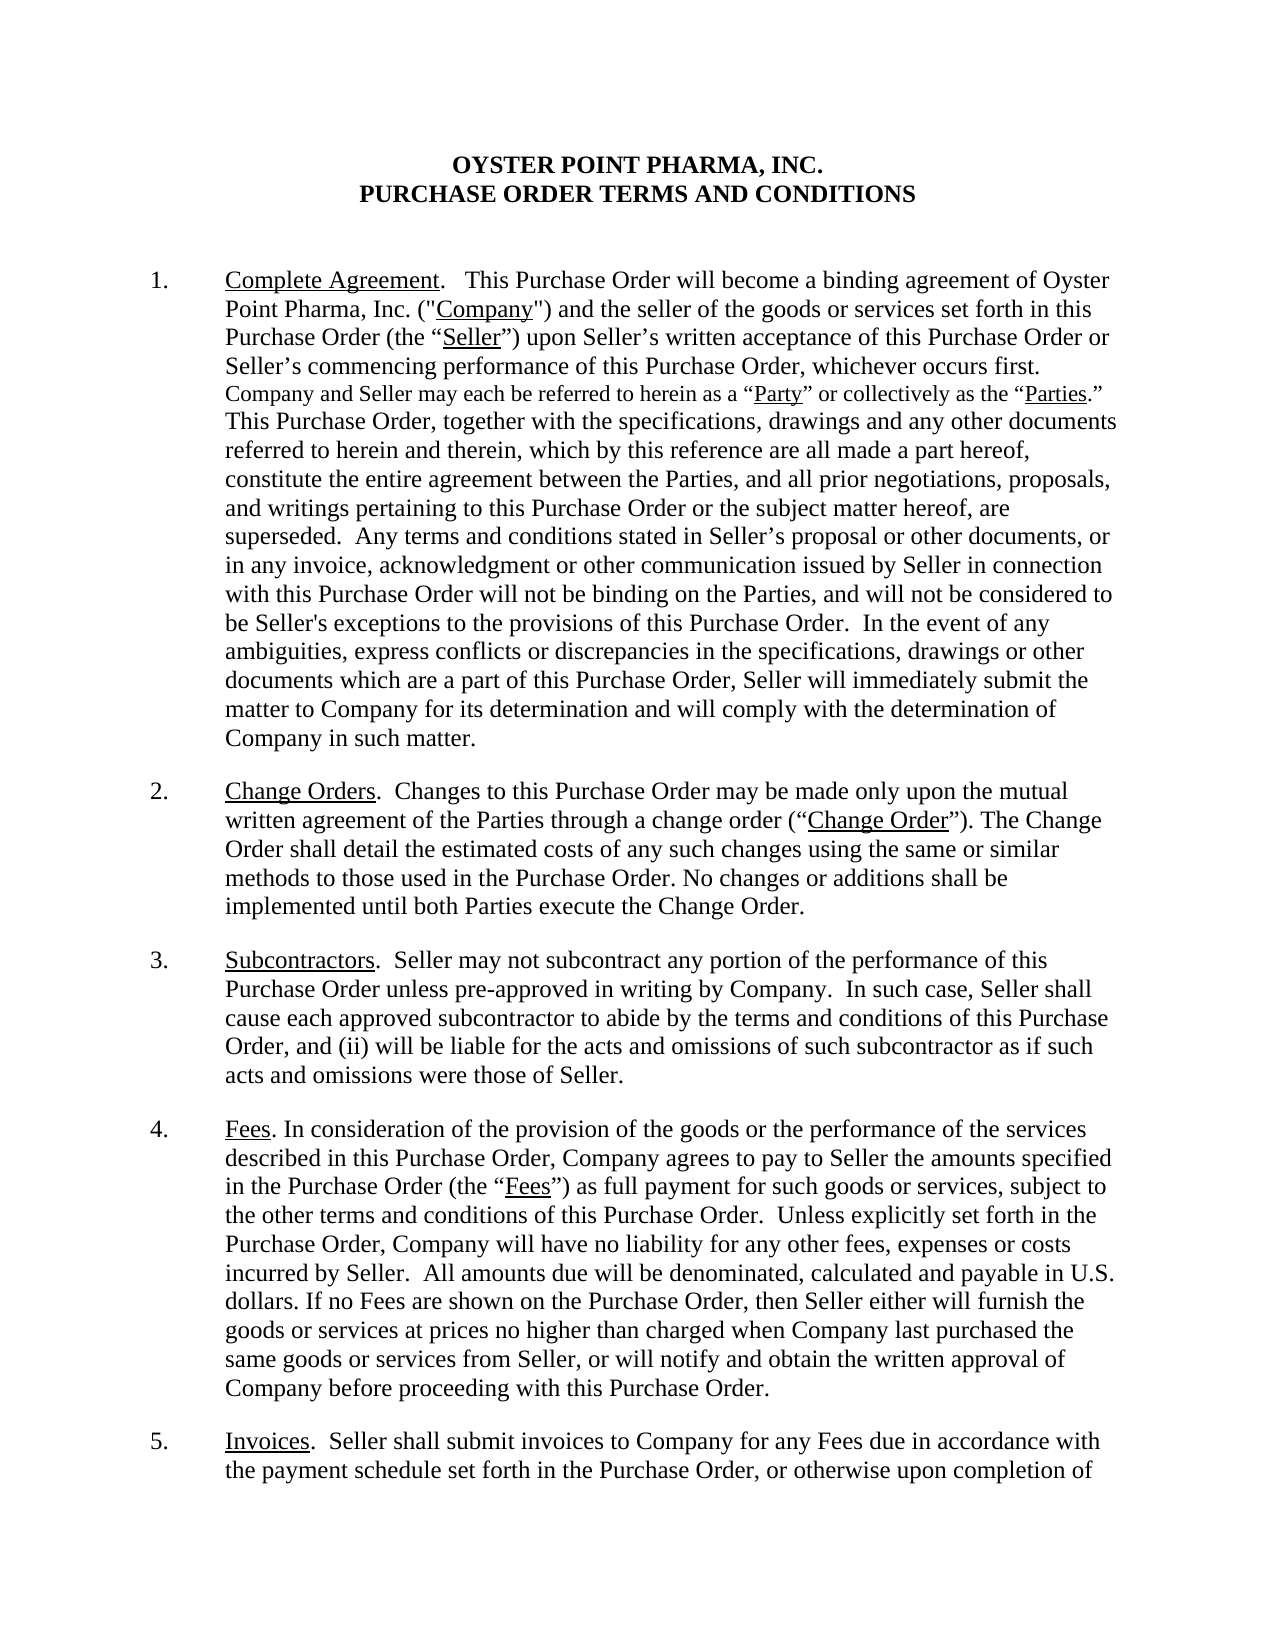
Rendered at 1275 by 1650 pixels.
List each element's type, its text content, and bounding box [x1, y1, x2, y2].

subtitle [150, 1426, 1125, 1484]
text PURCHASE ORDER TERMS AND CONDITIONS [150, 179, 1125, 207]
subtitle Complete Agreement. This Purchase Order will become a binding agreement of Oyster Point Pharma, Inc. ("Company") and the seller of the goods or services set forth in this Purchase Order (the “Seller”) upon Seller’s written acceptance of this Purchase Order or Seller’s commencing performance of this Purchase Order, whichever occurs first. Company and Seller may each be referred to herein as a “Party” or collectively as the “Parties.” This Purchase Order, together with the specifications, drawings and any other documents referred to herein and therein, which by this reference are all made a part hereof, constitute the entire agreement between the Parties, and all prior negotiations, proposals, and writings pertaining to this Purchase Order or the subject matter hereof, are superseded. Any terms and conditions stated in Seller’s proposal or other documents, or in any invoice, acknowledgment or other communication issued by Seller in connection with this Purchase Order will not be binding on the Parties, and will not be considered to be Seller's exceptions to the provisions of this Purchase Order. In the event of any ambiguities, express conflicts or discrepancies in the specifications, drawings or other documents which are a part of this Purchase Order, Seller will immediately submit the matter to Company for its determination and will comply with the determination of Company in such matter. [150, 265, 1125, 751]
subtitle Subcontractors. Seller may not subcontract any portion of the performance of this Purchase Order unless pre-approved in writing by Company. In such case, Seller shall cause each approved subcontractor to abide by the terms and conditions of this Purchase Order, and (ii) will be liable for the acts and omissions of such subcontractor as if such acts and omissions were those of Seller. [150, 945, 1125, 1089]
subtitle Fees. In consideration of the provision of the goods or the performance of the services described in this Purchase Order, Company agrees to pay to Seller the amounts specified in the Purchase Order (the “Fees”) as full payment for such goods or services, subject to the other terms and conditions of this Purchase Order. Unless explicitly set forth in the Purchase Order, Company will have no liability for any other fees, expenses or costs incurred by Seller. All amounts due will be denominated, calculated and payable in U.S. dollars. If no Fees are shown on the Purchase Order, then Seller either will furnish the goods or services at prices no higher than charged when Company last purchased the same goods or services from Seller, or will notify and obtain the written approval of Company before proceeding with this Purchase Order. [150, 1114, 1125, 1401]
subtitle Change Orders. Changes to this Purchase Order may be made only upon the mutual written agreement of the Parties through a change order (“Change Order”). The Change Order shall detail the estimated costs of any such changes using the same or similar methods to those used in the Purchase Order. No changes or additions shall be implemented until both Parties execute the Change Order. [150, 776, 1125, 920]
text OYSTER POINT PHARMA, INC. [150, 150, 1125, 179]
